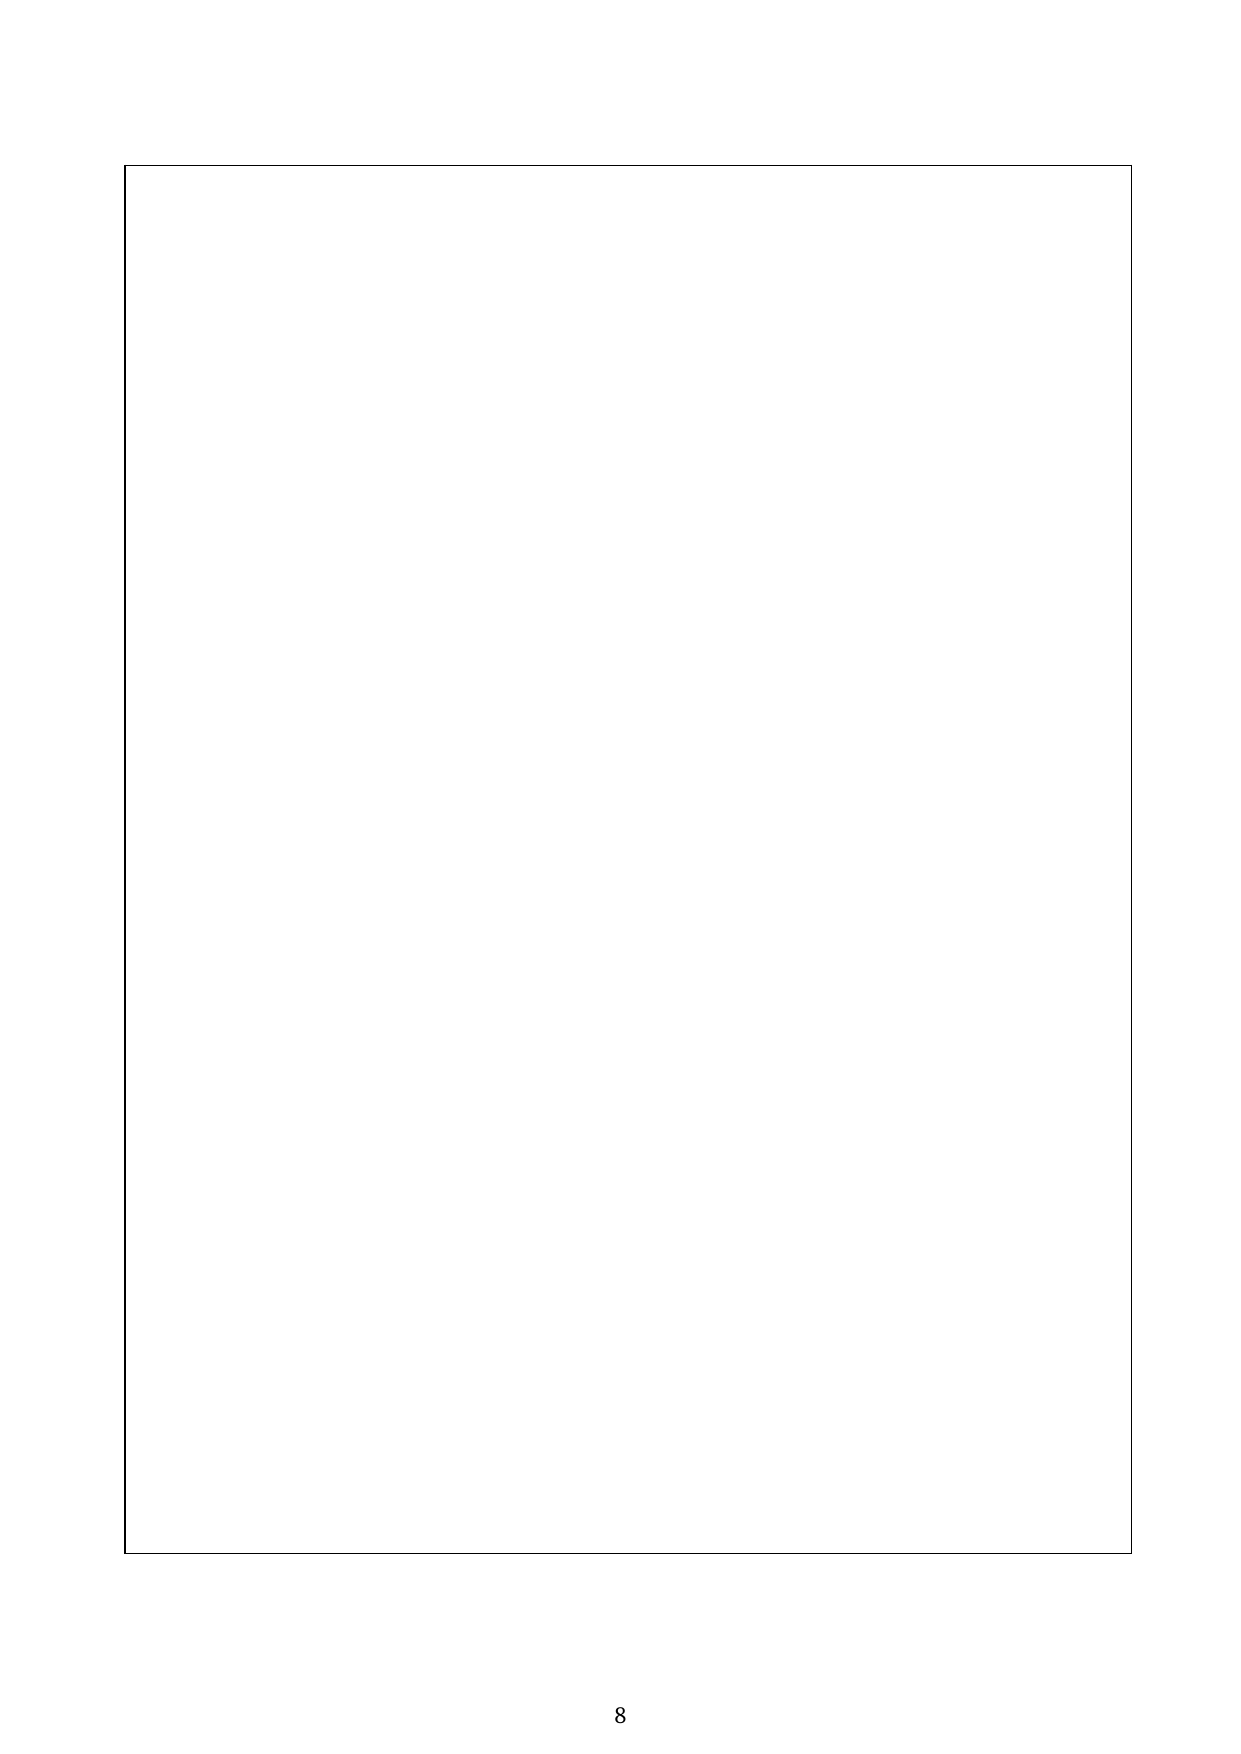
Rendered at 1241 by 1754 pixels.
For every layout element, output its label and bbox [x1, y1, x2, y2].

table_header [126, 166, 1131, 1553]
